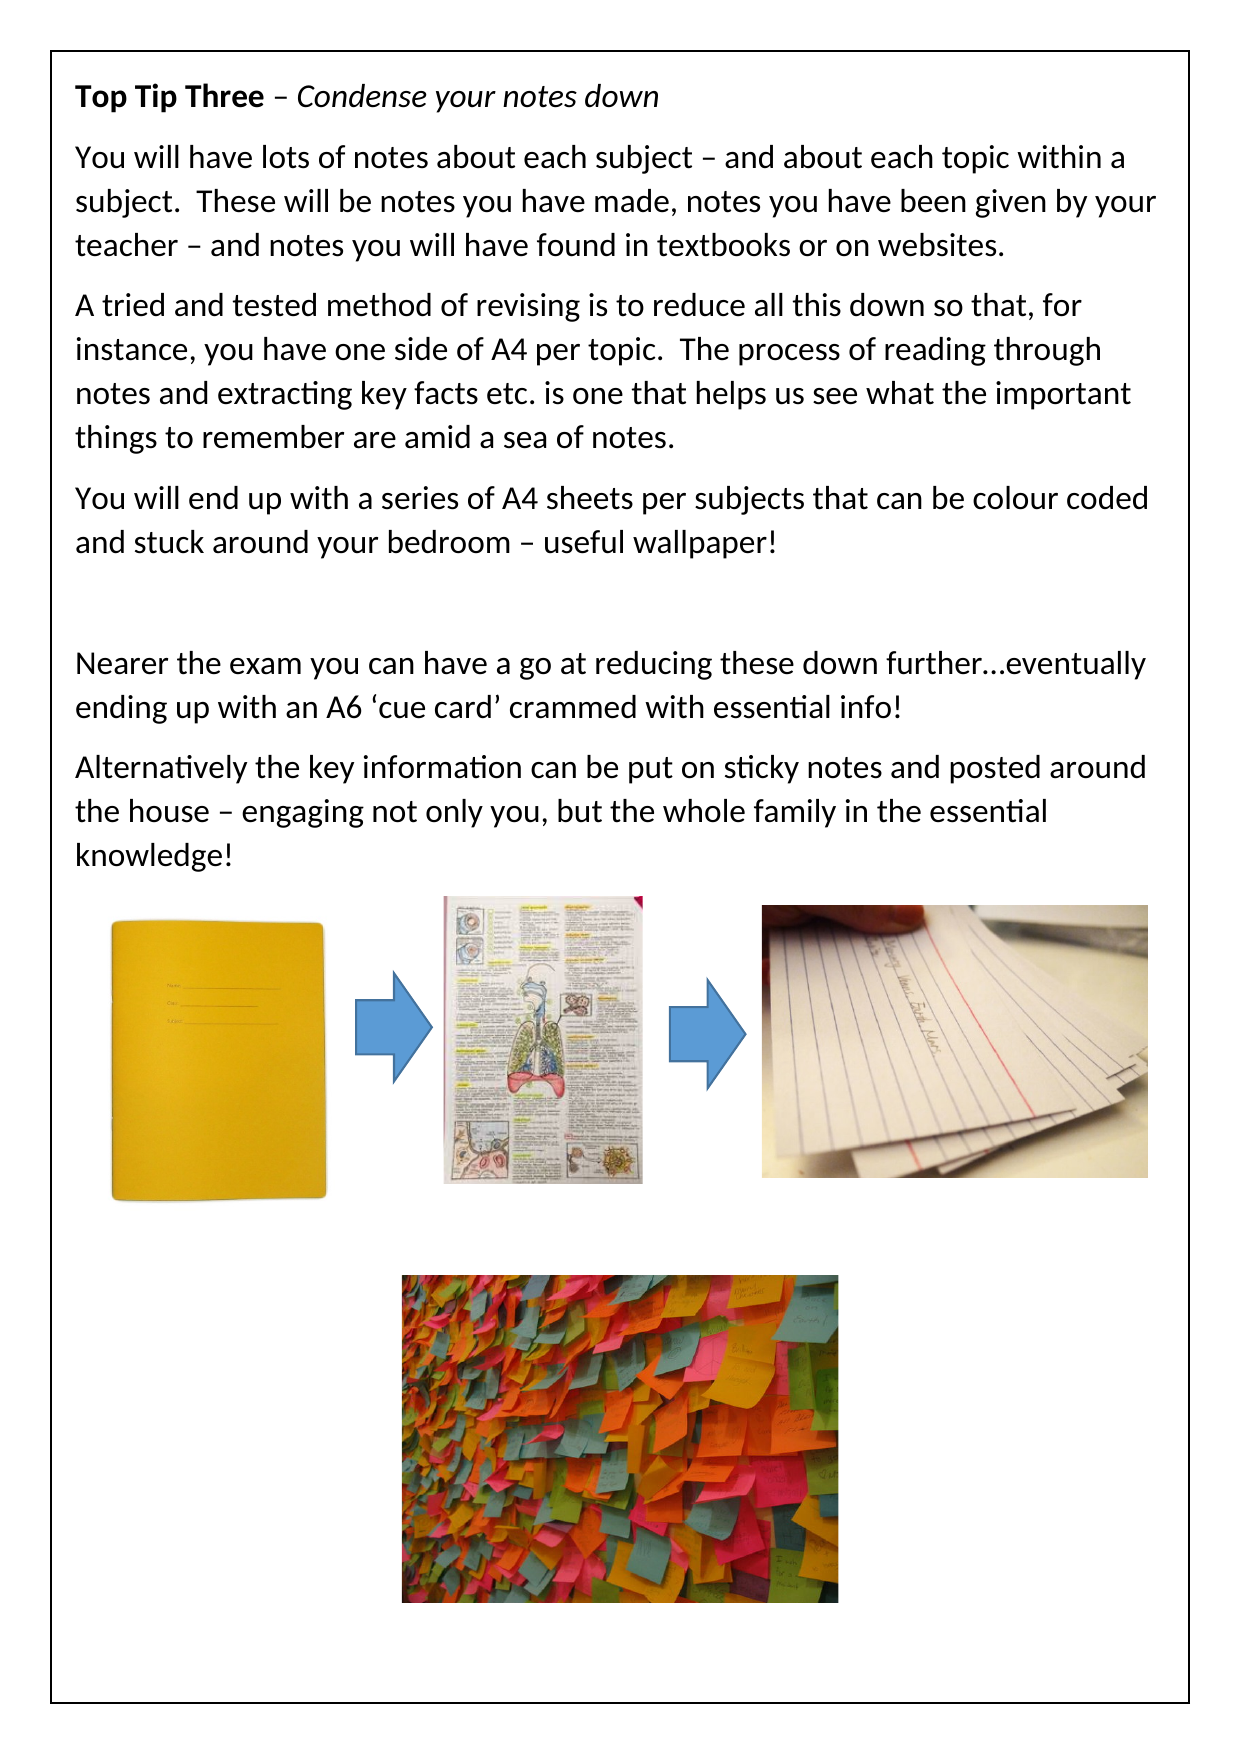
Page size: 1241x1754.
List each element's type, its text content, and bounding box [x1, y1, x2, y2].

text You will end up with a series of A4 sheets per subjects that can be colour coded and stuck around your bedroom – useful wallpaper! [75, 477, 1165, 561]
text You will have lots of notes about each subject – and about each topic within a subject. These will be notes you have made, notes you have been given by your teacher – and notes you will have found in textbooks or on websites. [75, 136, 1165, 264]
picture [75, 895, 366, 1227]
text Alternatively the key information can be put on sticky notes and posted around the house – engaging not only you, but the whole family in the essential knowledge! [75, 746, 1165, 875]
picture [401, 1275, 839, 1603]
text Nearer the exam you can have a go at reducing these down further…eventually ending up with an A6 ‘cue card’ crammed with essential info! [75, 642, 1165, 727]
text Top Tip Three – Condense your notes down [75, 75, 1165, 116]
text A tried and tested method of revising is to reduce all this down so that, for instance, you have one side of A4 per topic. The process of reading through notes and extracting key facts etc. is one that helps us see what the important things to remember are amid a sea of notes. [75, 284, 1165, 457]
picture [443, 896, 643, 1184]
